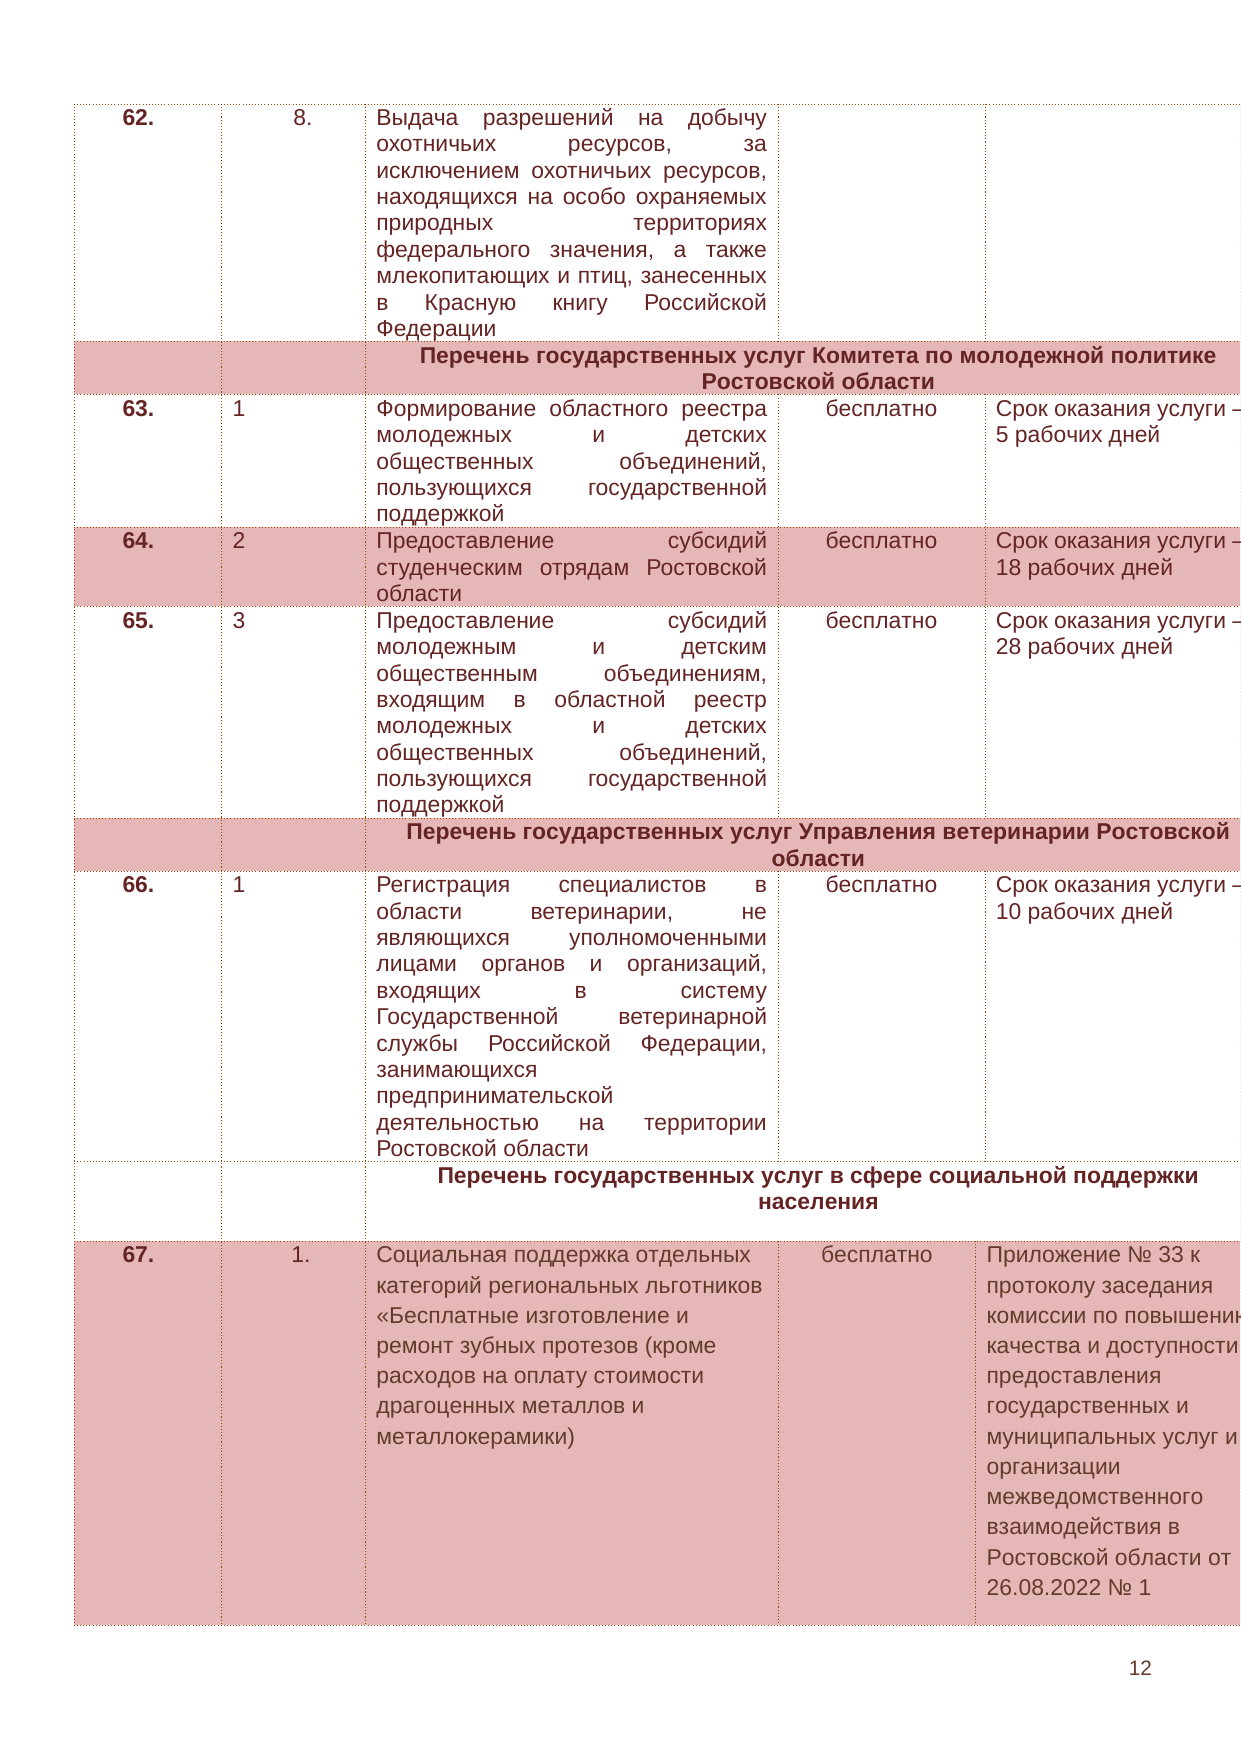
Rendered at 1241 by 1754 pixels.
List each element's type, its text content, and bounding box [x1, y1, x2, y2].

table_cell [221, 341, 365, 394]
table_cell [221, 1241, 365, 1625]
table_cell [74, 527, 221, 606]
table_cell [778, 104, 985, 341]
table_cell [221, 104, 365, 341]
table_cell бесплатно [778, 606, 985, 818]
table_cell бесплатно [778, 871, 985, 1161]
table_cell Приложение № 33 к протоколу заседания комиссии по повышению качества и доступности предоставления государственных и муниципальных услуг и организации межведомственного взаимодействия в Ростовской области от 26.08.2022 № 1 [976, 1241, 1240, 1625]
table_cell Срок оказания услуги – 18 рабочих дней [985, 527, 1240, 606]
table_cell [221, 1161, 365, 1241]
table_cell Срок оказания услуги – 10 рабочих дней [985, 871, 1240, 1161]
table_cell бесплатно [778, 527, 985, 606]
table_cell [74, 606, 221, 818]
table_cell Срок оказания услуги – 28 рабочих дней [985, 606, 1240, 818]
table_cell [74, 1241, 221, 1625]
table_cell бесплатно [778, 394, 985, 527]
table_cell Перечень государственных услуг в сфере социальной поддержки населения [365, 1161, 1240, 1241]
table_cell 1 [221, 394, 365, 527]
table_cell [74, 341, 221, 394]
table_cell Социальная поддержка отдельных категорий региональных льготников «Бесплатные изготовление и ремонт зубных протезов (кроме расходов на оплату стоимости драгоценных металлов и металлокерамики) [365, 1241, 778, 1625]
table_cell Перечень государственных услуг Управления ветеринарии Ростовской области [365, 818, 1240, 871]
table_cell Перечень государственных услуг Комитета по молодежной политике Ростовской области [365, 341, 1240, 394]
table_cell 2 [221, 527, 365, 606]
table_cell Регистрация специалистов в области ветеринарии, не являющихся уполномоченными лицами органов и организаций, входящих в систему Государственной ветеринарной службы Российской Федерации, занимающихся предпринимательской деятельностью на территории Ростовской области [365, 871, 778, 1161]
table_cell [221, 818, 365, 871]
table_cell Предоставление субсидий молодежным и детским общественным объединениям, входящим в областной реестр молодежных и детских общественных объединений, пользующихся государственной поддержкой [365, 606, 778, 818]
table_cell Срок оказания услуги – 5 рабочих дней [985, 394, 1240, 527]
table_cell [74, 394, 221, 527]
table_cell [74, 1161, 221, 1241]
table_cell [985, 104, 1240, 341]
table_cell 3 [221, 606, 365, 818]
table_cell [74, 104, 221, 341]
table_cell Выдача разрешений на добычу охотничьих ресурсов, за исключением охотничьих ресурсов, находящихся на особо охраняемых природных территориях федерального значения, а также млекопитающих и птиц, занесенных в Красную книгу Российской Федерации [365, 104, 778, 341]
table_cell [74, 818, 221, 871]
table_cell 1 [221, 871, 365, 1161]
table_cell [74, 871, 221, 1161]
table_cell Предоставление субсидий студенческим отрядам Ростовской области [365, 527, 778, 606]
table_cell бесплатно [778, 1241, 976, 1625]
table_cell Формирование областного реестра молодежных и детских общественных объединений, пользующихся государственной поддержкой [365, 394, 778, 527]
